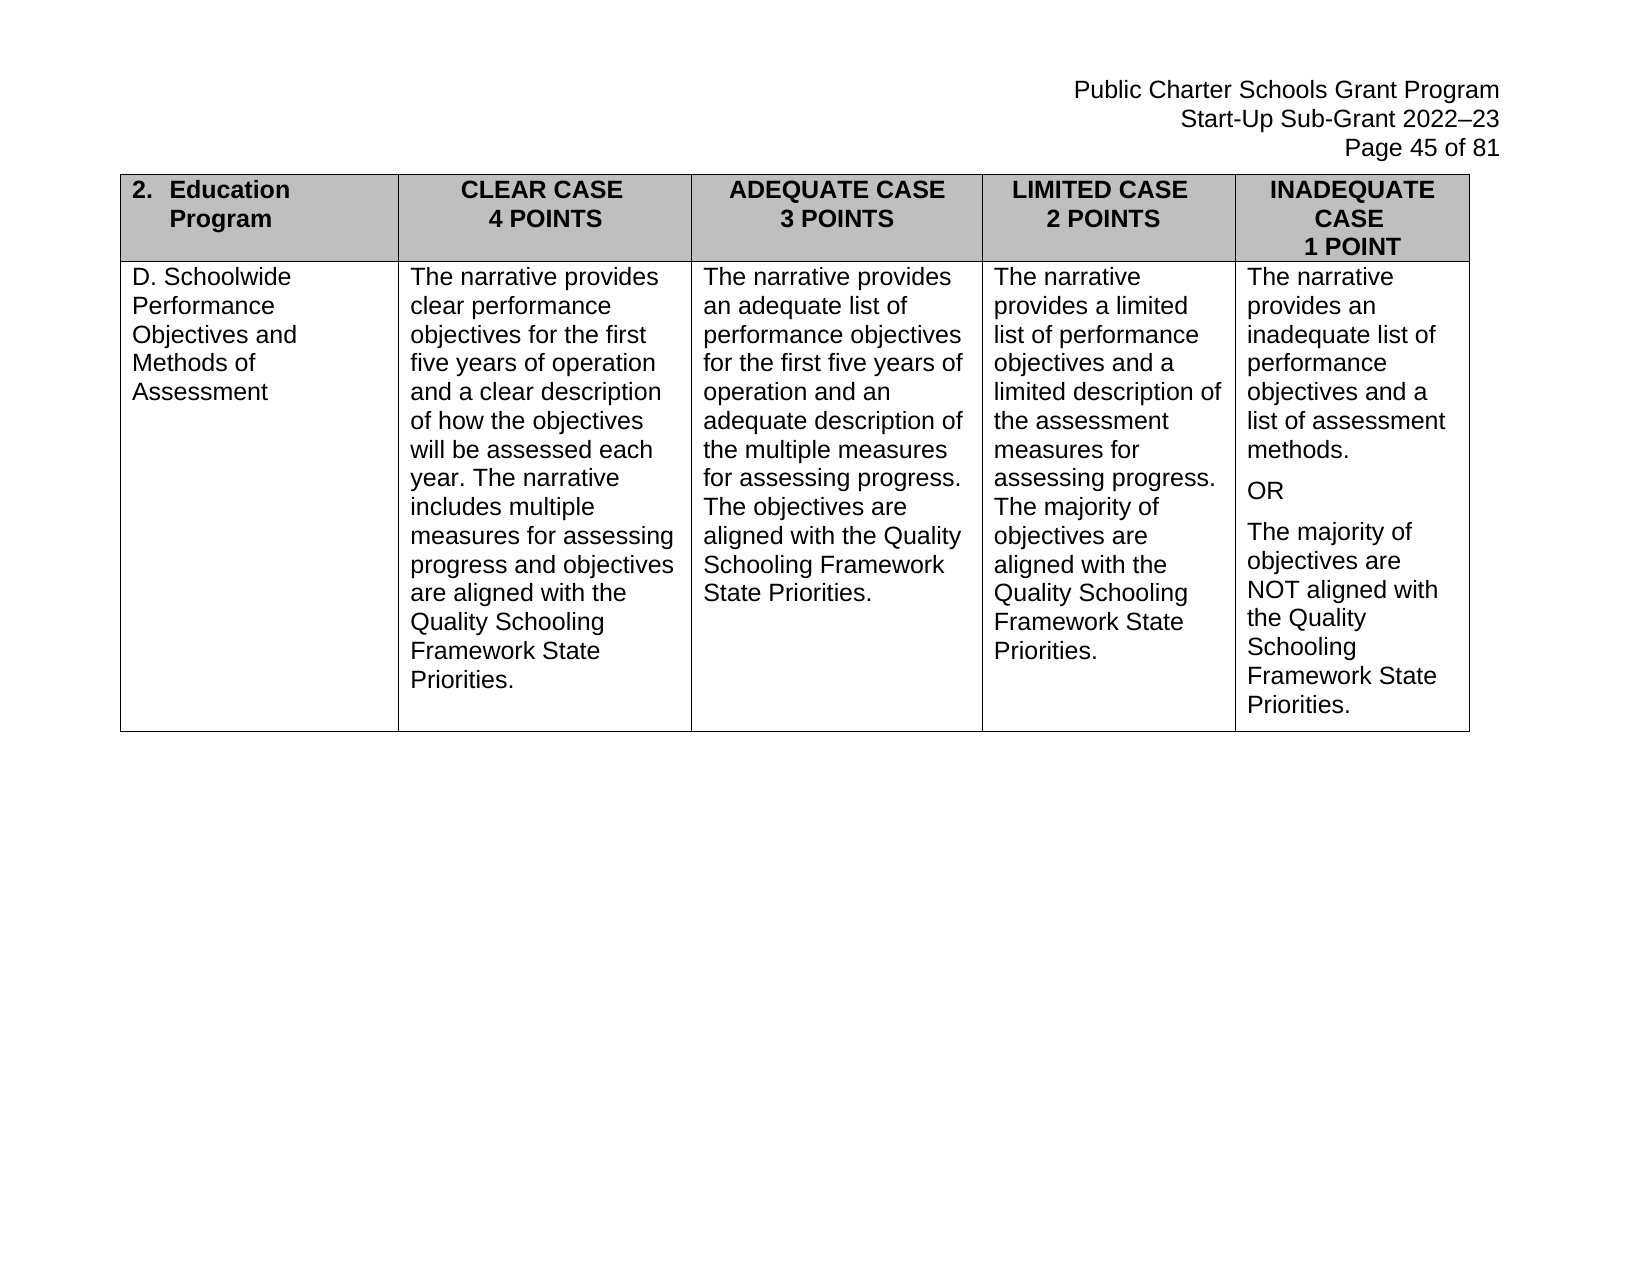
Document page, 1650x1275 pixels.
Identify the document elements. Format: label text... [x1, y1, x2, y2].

table_cell D. Schoolwide Performance Objectives and Methods of Assessment [121, 262, 398, 731]
table_cell The narrative provides clear performance objectives for the first five years of operation and a clear description of how the objectives will be assessed each year. The narrative includes multiple measures for assessing progress and objectives are aligned with the Quality Schooling Framework State Priorities. [399, 262, 691, 731]
table_header ADEQUATE CASE 3 POINTS [692, 175, 982, 261]
table_header INADEQUATE CASE 1 POINT [1236, 175, 1469, 261]
table_header LIMITED CASE 2 POINTS [983, 175, 1235, 261]
table_header Education Program [121, 175, 398, 261]
table_cell The narrative provides a limited list of performance objectives and a limited description of the assessment measures for assessing progress. The majority of objectives are aligned with the Quality Schooling Framework State Priorities. [983, 262, 1235, 731]
table_cell The narrative provides an inadequate list of performance objectives and a list of assessment methods. OR The majority of objectives are NOT aligned with the Quality Schooling Framework State Priorities. [1236, 262, 1469, 731]
table_cell The narrative provides an adequate list of performance objectives for the first five years of operation and an adequate description of the multiple measures for assessing progress. The objectives are aligned with the Quality Schooling Framework State Priorities. [692, 262, 982, 731]
table_header CLEAR CASE 4 POINTS [399, 175, 691, 261]
